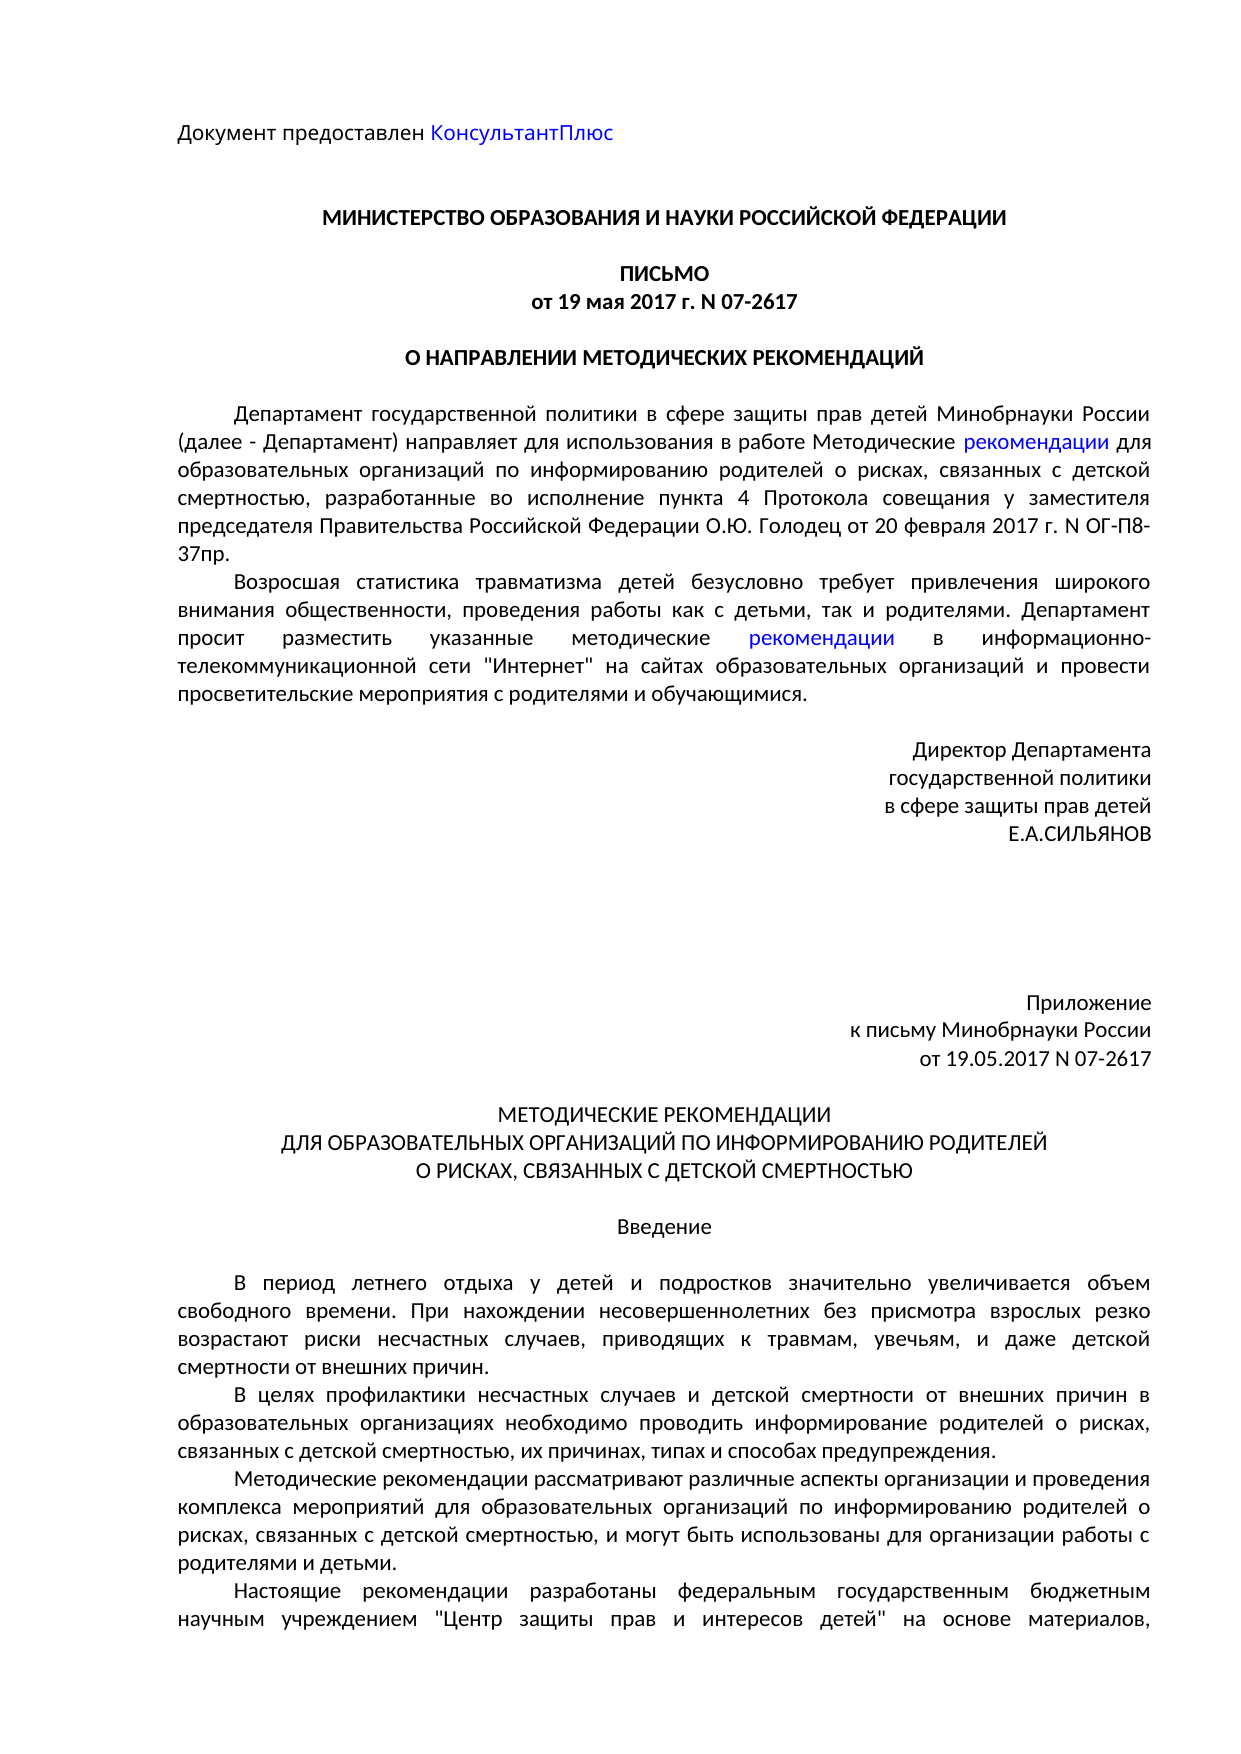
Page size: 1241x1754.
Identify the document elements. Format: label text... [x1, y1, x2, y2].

text государственной политики [177, 763, 1152, 791]
text в сфере защиты прав детей [177, 791, 1152, 819]
title от 19 мая 2017 г. N 07-2617 [177, 287, 1152, 315]
text Методические рекомендации рассматривают различные аспекты организации и проведения комплекса мероприятий для образовательных организаций по информированию родителей о рисках, связанных с детской смертностью, и могут быть использованы для организации работы с родителями и детьми. [177, 1464, 1152, 1576]
text Приложение [177, 988, 1152, 1016]
title Документ предоставлен КонсультантПлюс [177, 118, 1152, 175]
text Возросшая статистика травматизма детей безусловно требует привлечения широкого внимания общественности, проведения работы как с детьми, так и родителями. Департамент просит разместить указанные методические рекомендации в информационно-телекоммуникационной сети "Интернет" на сайтах образовательных организаций и провести просветительские мероприятия с родителями и обучающимися. [177, 567, 1152, 707]
text Е.А.СИЛЬЯНОВ [177, 819, 1152, 847]
text ДЛЯ ОБРАЗОВАТЕЛЬНЫХ ОРГАНИЗАЦИЙ ПО ИНФОРМИРОВАНИЮ РОДИТЕЛЕЙ [177, 1128, 1152, 1156]
text Введение [177, 1212, 1152, 1240]
title МИНИСТЕРСТВО ОБРАЗОВАНИЯ И НАУКИ РОССИЙСКОЙ ФЕДЕРАЦИИ [177, 203, 1152, 231]
text В целях профилактики несчастных случаев и детской смертности от внешних причин в образовательных организациях необходимо проводить информирование родителей о рисках, связанных с детской смертностью, их причинах, типах и способах предупреждения. [177, 1380, 1152, 1464]
text МЕТОДИЧЕСКИЕ РЕКОМЕНДАЦИИ [177, 1100, 1152, 1128]
text О РИСКАХ, СВЯЗАННЫХ С ДЕТСКОЙ СМЕРТНОСТЬЮ [177, 1156, 1152, 1184]
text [177, 1576, 1152, 1632]
title ПИСЬМО [177, 259, 1152, 287]
text В период летнего отдыха у детей и подростков значительно увеличивается объем свободного времени. При нахождении несовершеннолетних без присмотра взрослых резко возрастают риски несчастных случаев, приводящих к травмам, увечьям, и даже детской смертности от внешних причин. [177, 1268, 1152, 1380]
title О НАПРАВЛЕНИИ МЕТОДИЧЕСКИХ РЕКОМЕНДАЦИЙ [177, 343, 1152, 371]
text от 19.05.2017 N 07-2617 [177, 1044, 1152, 1072]
text Департамент государственной политики в сфере защиты прав детей Минобрнауки России (далее - Департамент) направляет для использования в работе Методические рекомендации для образовательных организаций по информированию родителей о рисках, связанных с детской смертностью, разработанные во исполнение пункта 4 Протокола совещания у заместителя председателя Правительства Российской Федерации О.Ю. Голодец от 20 февраля 2017 г. N ОГ-П8-37пр. [177, 399, 1152, 567]
text к письму Минобрнауки России [177, 1016, 1152, 1044]
text Директор Департамента [177, 735, 1152, 763]
